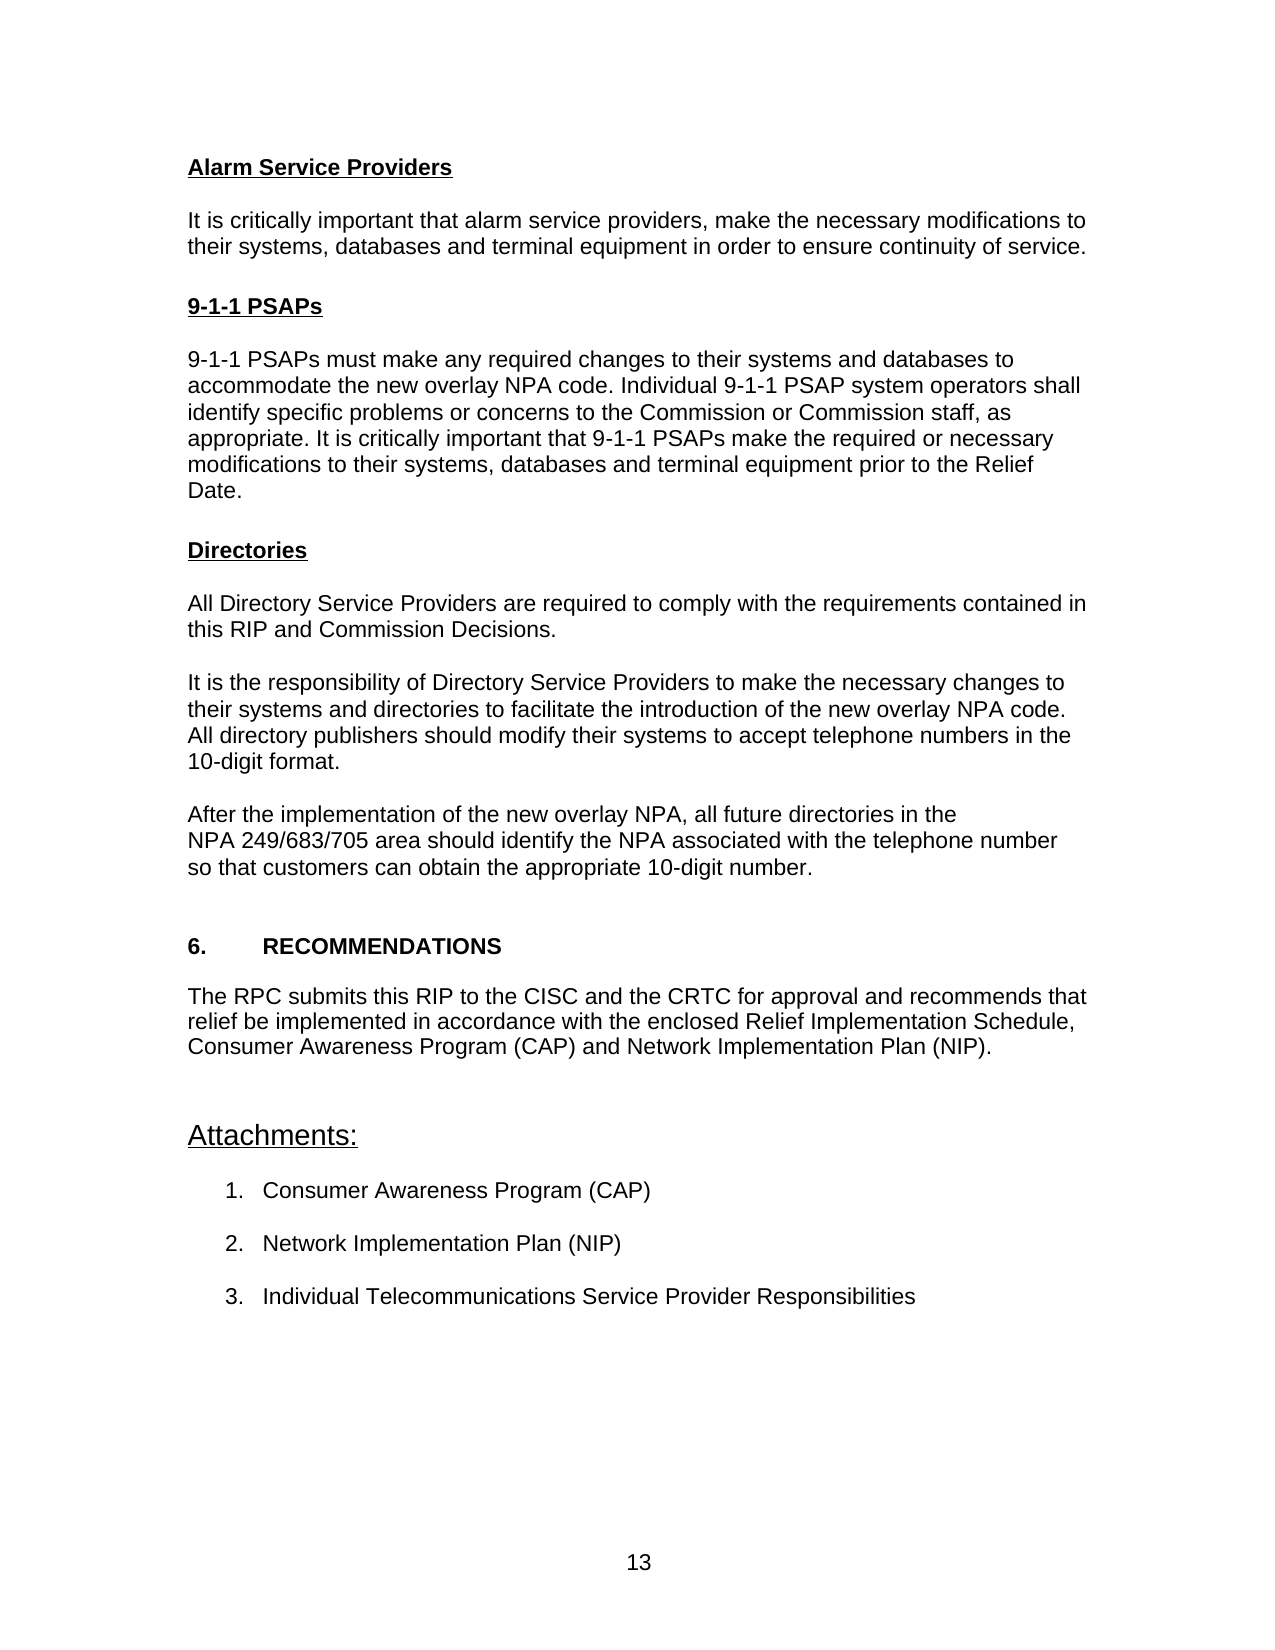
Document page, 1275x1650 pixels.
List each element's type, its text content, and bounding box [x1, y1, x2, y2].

text 9-1-1 PSAPs [187, 293, 1087, 319]
text Attachments: [187, 1118, 1087, 1151]
text All Directory Service Providers are required to comply with the requirements contained in this RIP and Commission Decisions. [187, 590, 1087, 643]
list Consumer Awareness Program (CAP) [225, 1177, 1087, 1204]
text After the implementation of the new overlay NPA, all future directories in the NPA 249/683/705 area should identify the NPA associated with the telephone number so that customers can obtain the appropriate 10-digit number. [187, 801, 1087, 880]
text It is critically important that alarm service providers, make the necessary modifications to their systems, databases and terminal equipment in order to ensure continuity of service. [187, 207, 1087, 259]
list Network Implementation Plan (NIP) [225, 1230, 1087, 1257]
text The RPC submits this RIP to the CISC and the CRTC for approval and recommends that relief be implemented in accordance with the enclosed Relief Implementation Schedule, Consumer Awareness Program (CAP) and Network Implementation Plan (NIP). [187, 984, 1087, 1059]
list Individual Telecommunications Service Provider Responsibilities [225, 1283, 1087, 1309]
text Alarm Service Providers [187, 154, 1087, 180]
text 9-1-1 PSAPs must make any required changes to their systems and databases to accommodate the new overlay NPA code. Individual 9-1-1 PSAP system operators shall identify specific problems or concerns to the Commission or Commission staff, as appropriate. It is critically important that 9-1-1 PSAPs make the required or necessary modifications to their systems, databases and terminal equipment prior to the Relief Date. [187, 346, 1087, 504]
text 6. RECOMMENDATIONS [187, 933, 1087, 959]
text It is the responsibility of Directory Service Providers to make the necessary changes to their systems and directories to facilitate the introduction of the new overlay NPA code. All directory publishers should modify their systems to accept telephone numbers in the 10-digit format. [187, 669, 1087, 774]
text Directories [187, 537, 1087, 564]
